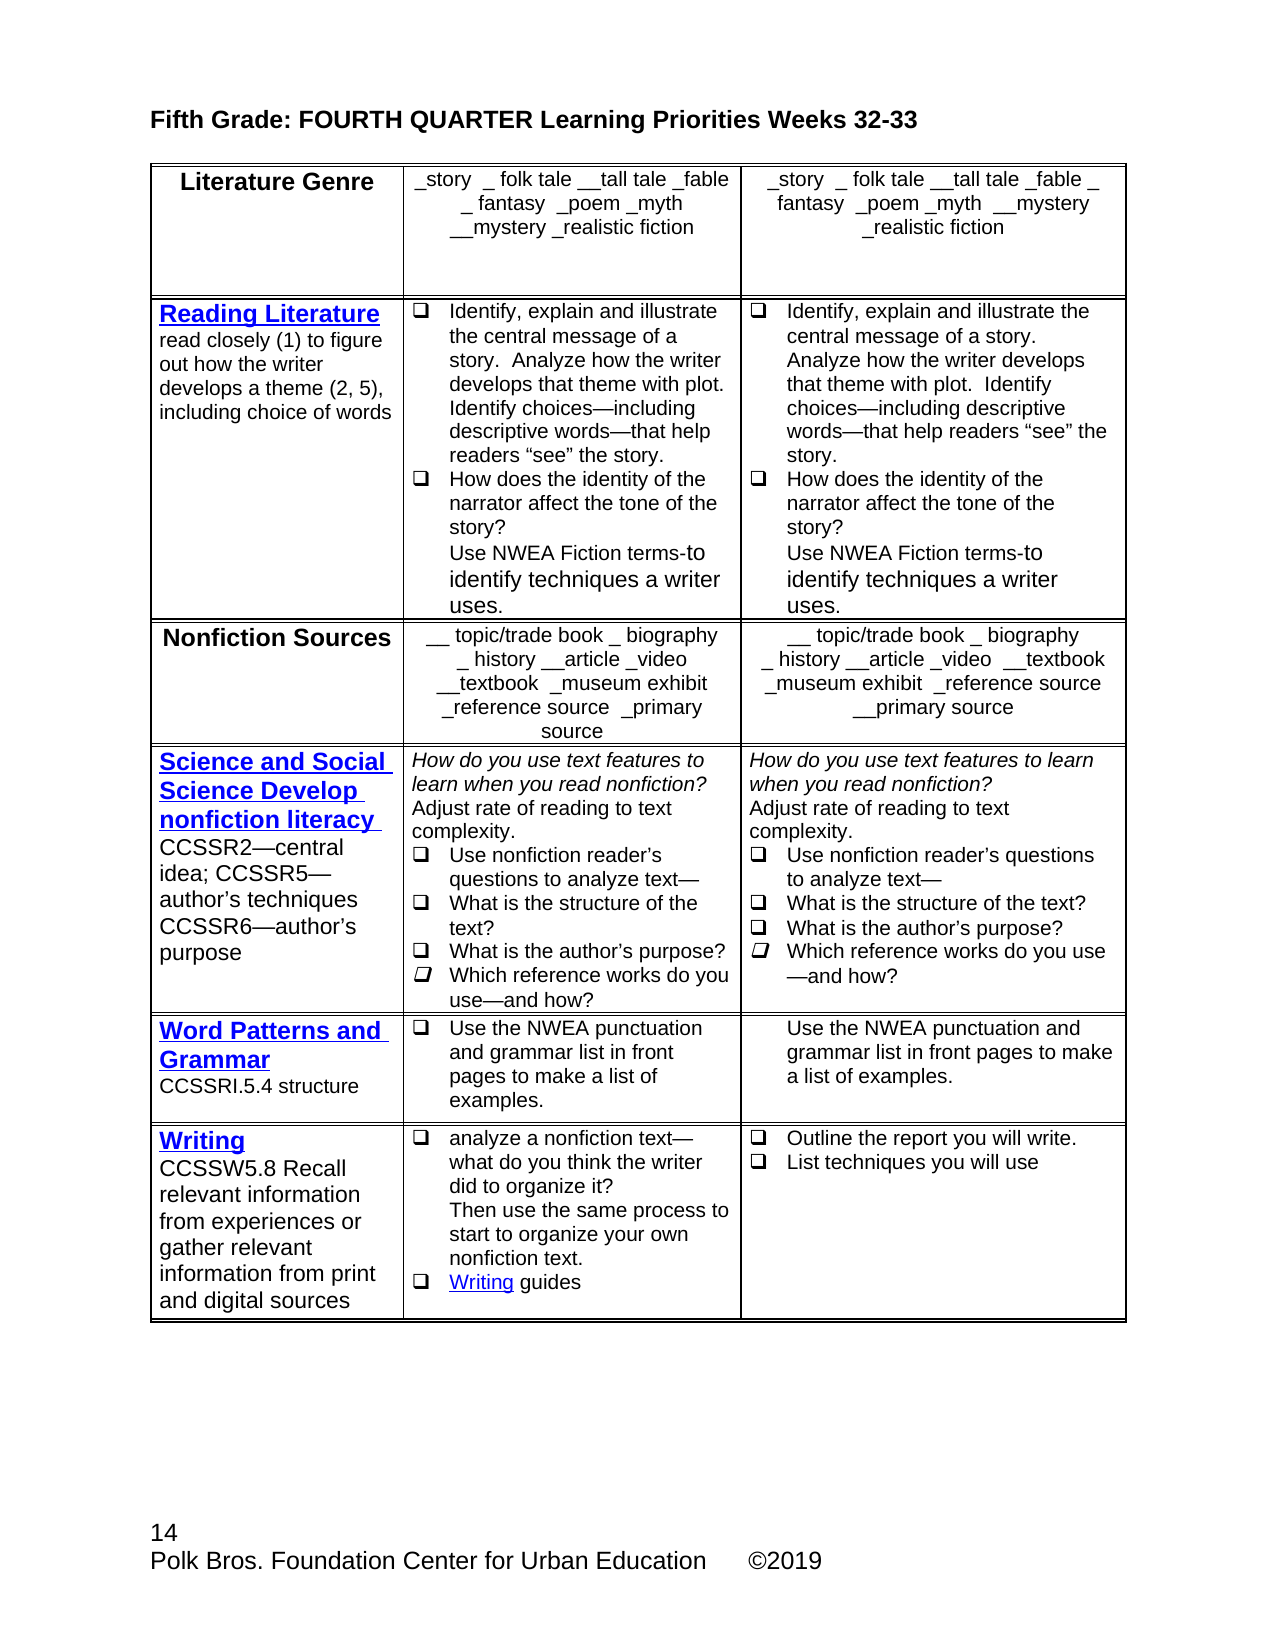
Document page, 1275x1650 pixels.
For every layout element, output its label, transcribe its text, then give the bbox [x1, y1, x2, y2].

table_cell __ topic/trade book _ biography _ history __article _video __textbook _museum exhibit _reference source _primary source [404, 623, 740, 743]
table_cell Word Patterns and Grammar CCSSRI.5.4 structure [152, 1016, 403, 1121]
text Fifth Grade: FOURTH QUARTER Learning Priorities Weeks 32-33 [150, 105, 1125, 134]
table_cell How do you use text features to learn when you read nonfiction? Adjust rate of reading to text complexity. Use nonfiction reader’s questions to analyze text— What is the structure of the text? What is the author’s purpose? Which reference works do you use—and how? [404, 747, 740, 1011]
table_header _story _ folk tale __tall tale _fable _ fantasy _poem _myth __mystery _realistic fiction [404, 167, 740, 295]
table_cell Use the NWEA punctuation and grammar list in front pages to make a list of examples. [404, 1016, 740, 1121]
table_cell Identify, explain and illustrate the central message of a story. Analyze how the writer develops that theme with plot. Identify choices—including descriptive words—that help readers “see” the story. How does the identity of the narrator affect the tone of the story? Use NWEA Fiction terms-to identify techniques a writer uses. [742, 300, 1125, 618]
table_cell __ topic/trade book _ biography _ history __article _video __textbook _museum exhibit _reference source __primary source [742, 623, 1125, 743]
table_header Literature Genre [152, 167, 403, 295]
table_cell Identify, explain and illustrate the central message of a story. Analyze how the writer develops that theme with plot. Identify choices—including descriptive words—that help readers “see” the story. How does the identity of the narrator affect the tone of the story? Use NWEA Fiction terms-to identify techniques a writer uses. [404, 300, 740, 618]
table_cell How do you use text features to learn when you read nonfiction? Adjust rate of reading to text complexity. Use nonfiction reader’s questions to analyze text— What is the structure of the text? What is the author’s purpose? Which reference works do you use—and how? [742, 747, 1125, 1011]
table_cell Reading Literature read closely (1) to figure out how the writer develops a theme (2, 5), including choice of words [152, 300, 403, 618]
table_cell Nonfiction Sources [152, 623, 403, 743]
table_cell Science and Social Science Develop nonfiction literacy CCSSR2—central idea; CCSSR5—author’s techniques CCSSR6—author’s purpose [152, 747, 403, 1011]
table_cell Writing CCSSW5.8 Recall relevant information from experiences or gather relevant information from print and digital sources [152, 1126, 403, 1318]
table_cell Use the NWEA punctuation and grammar list in front pages to make a list of examples. [742, 1016, 1125, 1121]
table_cell Outline the report you will write. List techniques you will use [742, 1126, 1125, 1318]
table_cell analyze a nonfiction text—what do you think the writer did to organize it? Then use the same process to start to organize your own nonfiction text. Writing guides [404, 1126, 740, 1318]
table_header _story _ folk tale __tall tale _fable _ fantasy _poem _myth __mystery _realistic fiction [742, 167, 1125, 295]
